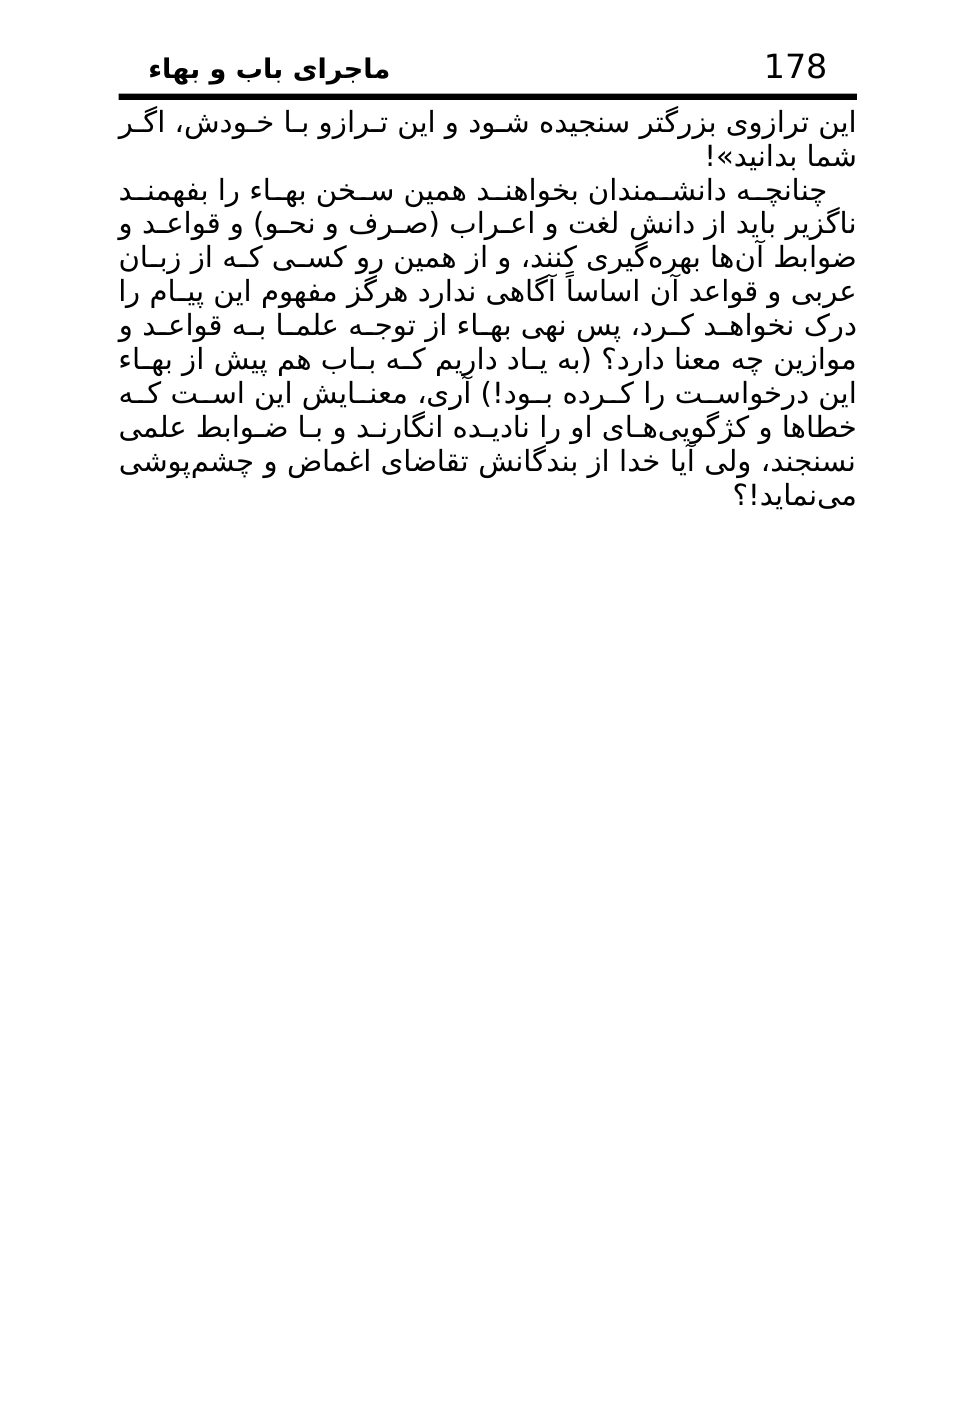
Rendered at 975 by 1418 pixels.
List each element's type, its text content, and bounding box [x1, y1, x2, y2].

text چنانچه دانشمندان بخواهند همین سخن بهاء را بفهمند ناگزیر باید از دانش لغت و اعراب (صرف و نحو) و قواعد و ضوابط آن‌ها بهره‌گیری کنند، و از همین رو کسی که از زبان عربی و قواعد آن اساساً آگاهی ندارد هرگز مفهوم این پیام را درک نخواهد کرد، پس نهی بهاء از توجه علما به قواعد و موازین چه معنا دارد؟ (به یاد داریم که باب هم پیش از بهاء این درخواست را کرده بود!) آری، معنایش این است که خطاها و کژ‌گویی‌های او را نادیده انگارند و با ضوابط علمی نسنجند، ولی آیا خدا از بندگانش تقاضای اغماض و چشم‌پوشی می‌نماید!؟ [118, 173, 857, 512]
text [118, 105, 857, 173]
